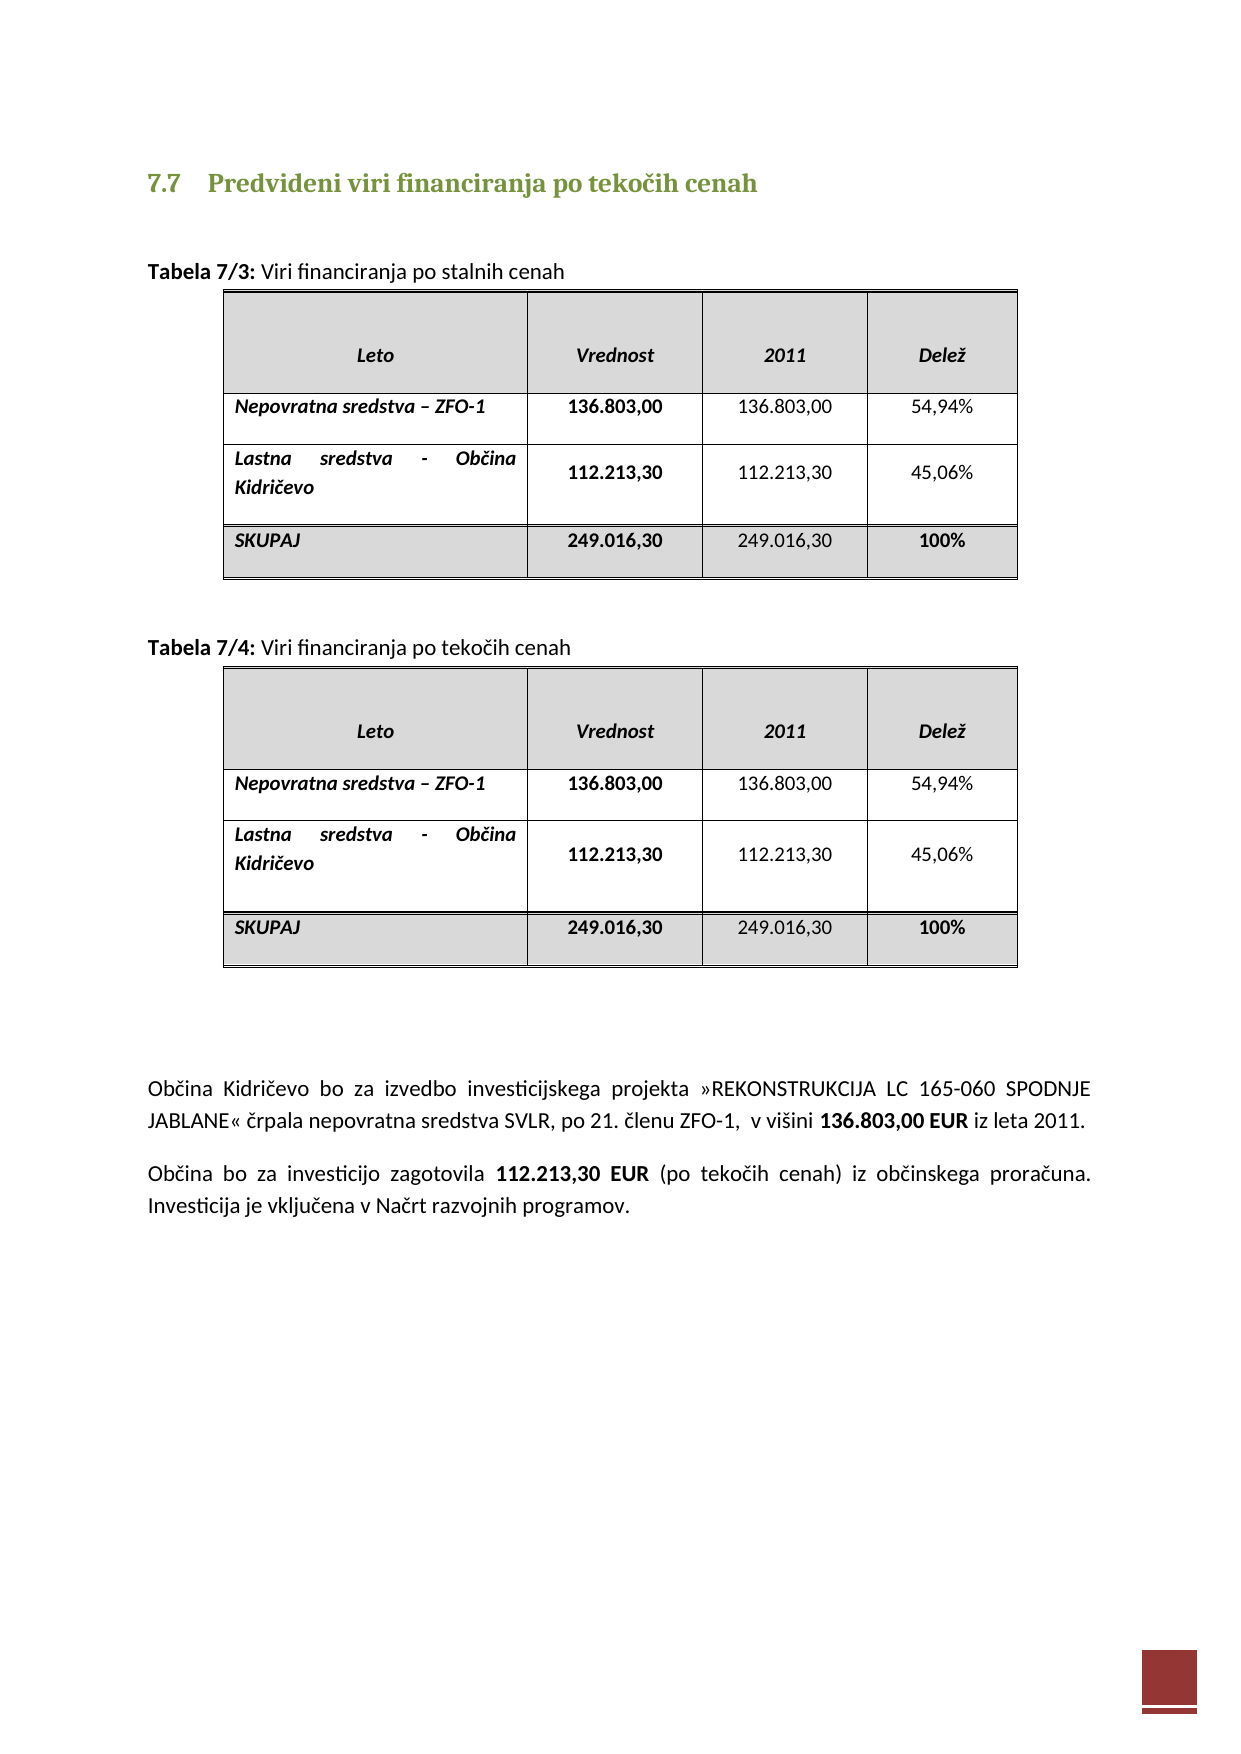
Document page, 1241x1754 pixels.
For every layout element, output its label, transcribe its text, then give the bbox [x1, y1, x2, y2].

table_cell 112.213,30 [703, 821, 867, 911]
table_header 2011 [703, 669, 867, 769]
table_cell 136.803,00 [528, 394, 702, 444]
table_cell 100% [868, 915, 1017, 964]
table_cell 100% [868, 527, 1017, 577]
text Tabela 7/3: Viri financiranja po stalnih cenah [148, 257, 1093, 285]
table_cell 249.016,30 [528, 915, 702, 964]
table_cell 45,06% [868, 821, 1017, 911]
table_cell 54,94% [868, 770, 1017, 820]
table_header Delež [868, 293, 1017, 393]
table_cell 112.213,30 [703, 445, 867, 524]
table_cell 136.803,00 [703, 394, 867, 444]
table_cell Nepovratna sredstva – ZFO-1 [224, 770, 527, 820]
table_cell 112.213,30 [528, 821, 702, 911]
table_header Vrednost [528, 293, 702, 393]
table_cell Lastna sredstva - Občina Kidričevo [224, 821, 527, 911]
subtitle Predvideni viri financiranja po tekočih cenah [148, 168, 1093, 199]
text Tabela 7/4: Viri financiranja po tekočih cenah [148, 633, 1093, 661]
text Občina Kidričevo bo za izvedbo investicijskega projekta »REKONSTRUKCIJA LC 165-060 SPODNJE JABLANE« črpala nepovratna sredstva SVLR, po 21. členu ZFO-1, v višini 136.803,00 EUR iz leta 2011. [148, 1074, 1093, 1134]
table_cell 249.016,30 [703, 915, 867, 964]
table_cell 136.803,00 [528, 770, 702, 820]
table_header Leto [224, 669, 527, 769]
table_cell Lastna sredstva - Občina Kidričevo [224, 445, 527, 524]
table_cell SKUPAJ [224, 915, 527, 964]
table_header Delež [868, 669, 1017, 769]
table_cell 249.016,30 [703, 527, 867, 577]
table_cell 54,94% [868, 394, 1017, 444]
table_cell SKUPAJ [224, 527, 527, 577]
table_cell 249.016,30 [528, 527, 702, 577]
text Občina bo za investicijo zagotovila 112.213,30 EUR (po tekočih cenah) iz občinskega proračuna. Investicija je vključena v Načrt razvojnih programov. [148, 1159, 1093, 1219]
table_cell 112.213,30 [528, 445, 702, 524]
table_cell Nepovratna sredstva – ZFO-1 [224, 394, 527, 444]
table_header Vrednost [528, 669, 702, 769]
table_cell 136.803,00 [703, 770, 867, 820]
table_cell 45,06% [868, 445, 1017, 524]
table_header 2011 [703, 293, 867, 393]
table_header Leto [224, 293, 527, 393]
